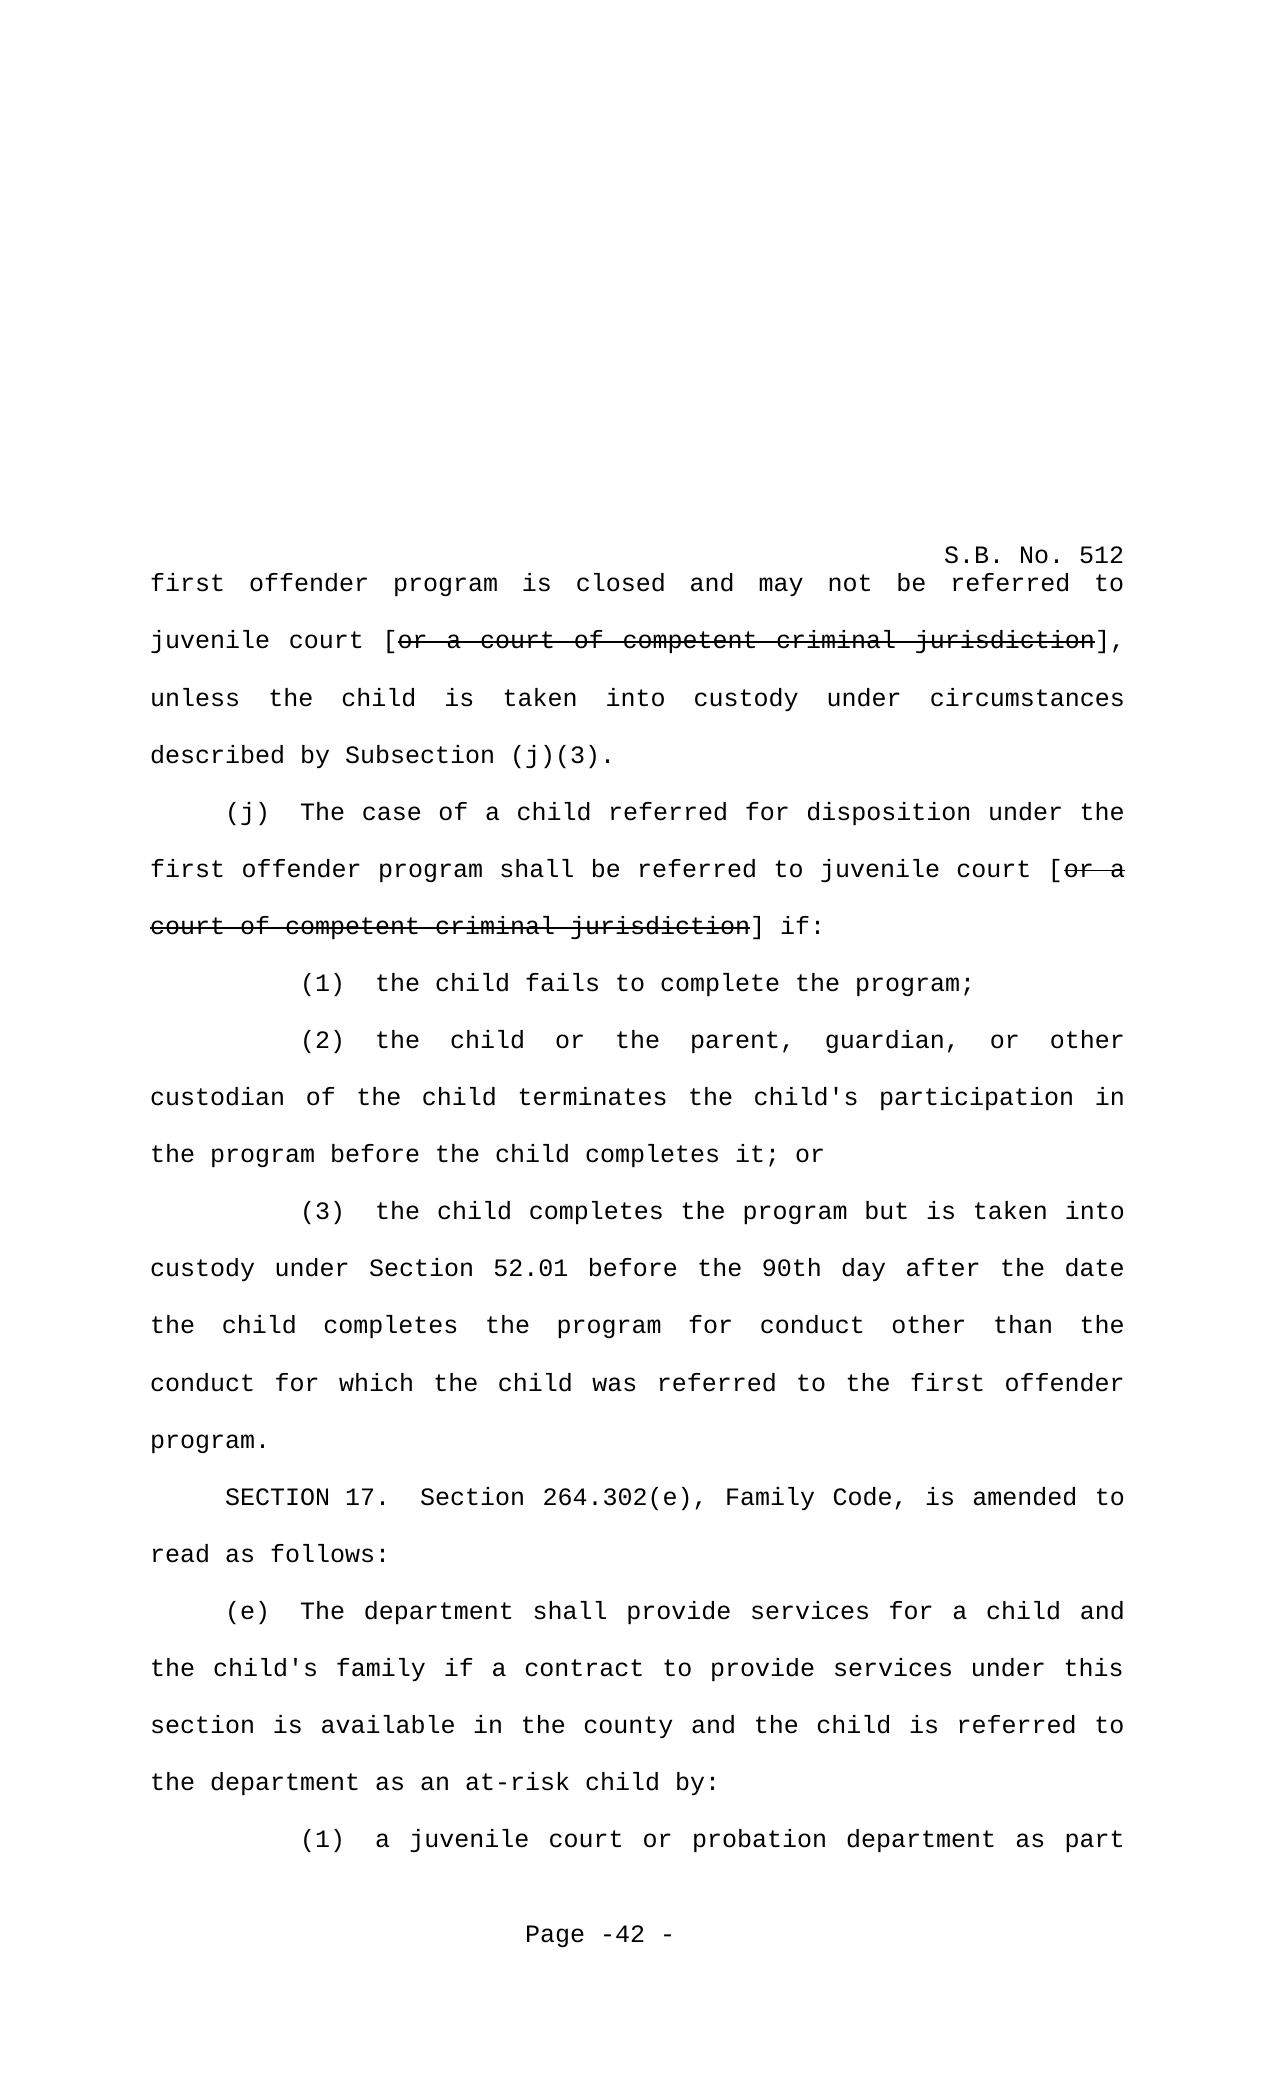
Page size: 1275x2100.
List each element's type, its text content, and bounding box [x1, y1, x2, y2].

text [150, 1827, 1125, 1855]
text (j) The case of a child referred for disposition under the first offender program shall be referred to juvenile court [or a court of competent criminal jurisdiction] if: [150, 799, 1125, 942]
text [150, 571, 1125, 771]
text SECTION 17. Section 264.302(e), Family Code, is amended to read as follows: [150, 1484, 1125, 1570]
text (e) The department shall provide services for a child and the child's family if a contract to provide services under this section is available in the county and the child is referred to the department as an at-risk child by: [150, 1598, 1125, 1798]
text (3) the child completes the program but is taken into custody under Section 52.01 before the 90th day after the date the child completes the program for conduct other than the conduct for which the child was referred to the first offender program. [150, 1199, 1125, 1456]
text (2) the child or the parent, guardian, or other custodian of the child terminates the child's participation in the program before the child completes it; or [150, 1027, 1125, 1170]
text (1) the child fails to complete the program; [150, 970, 1125, 999]
